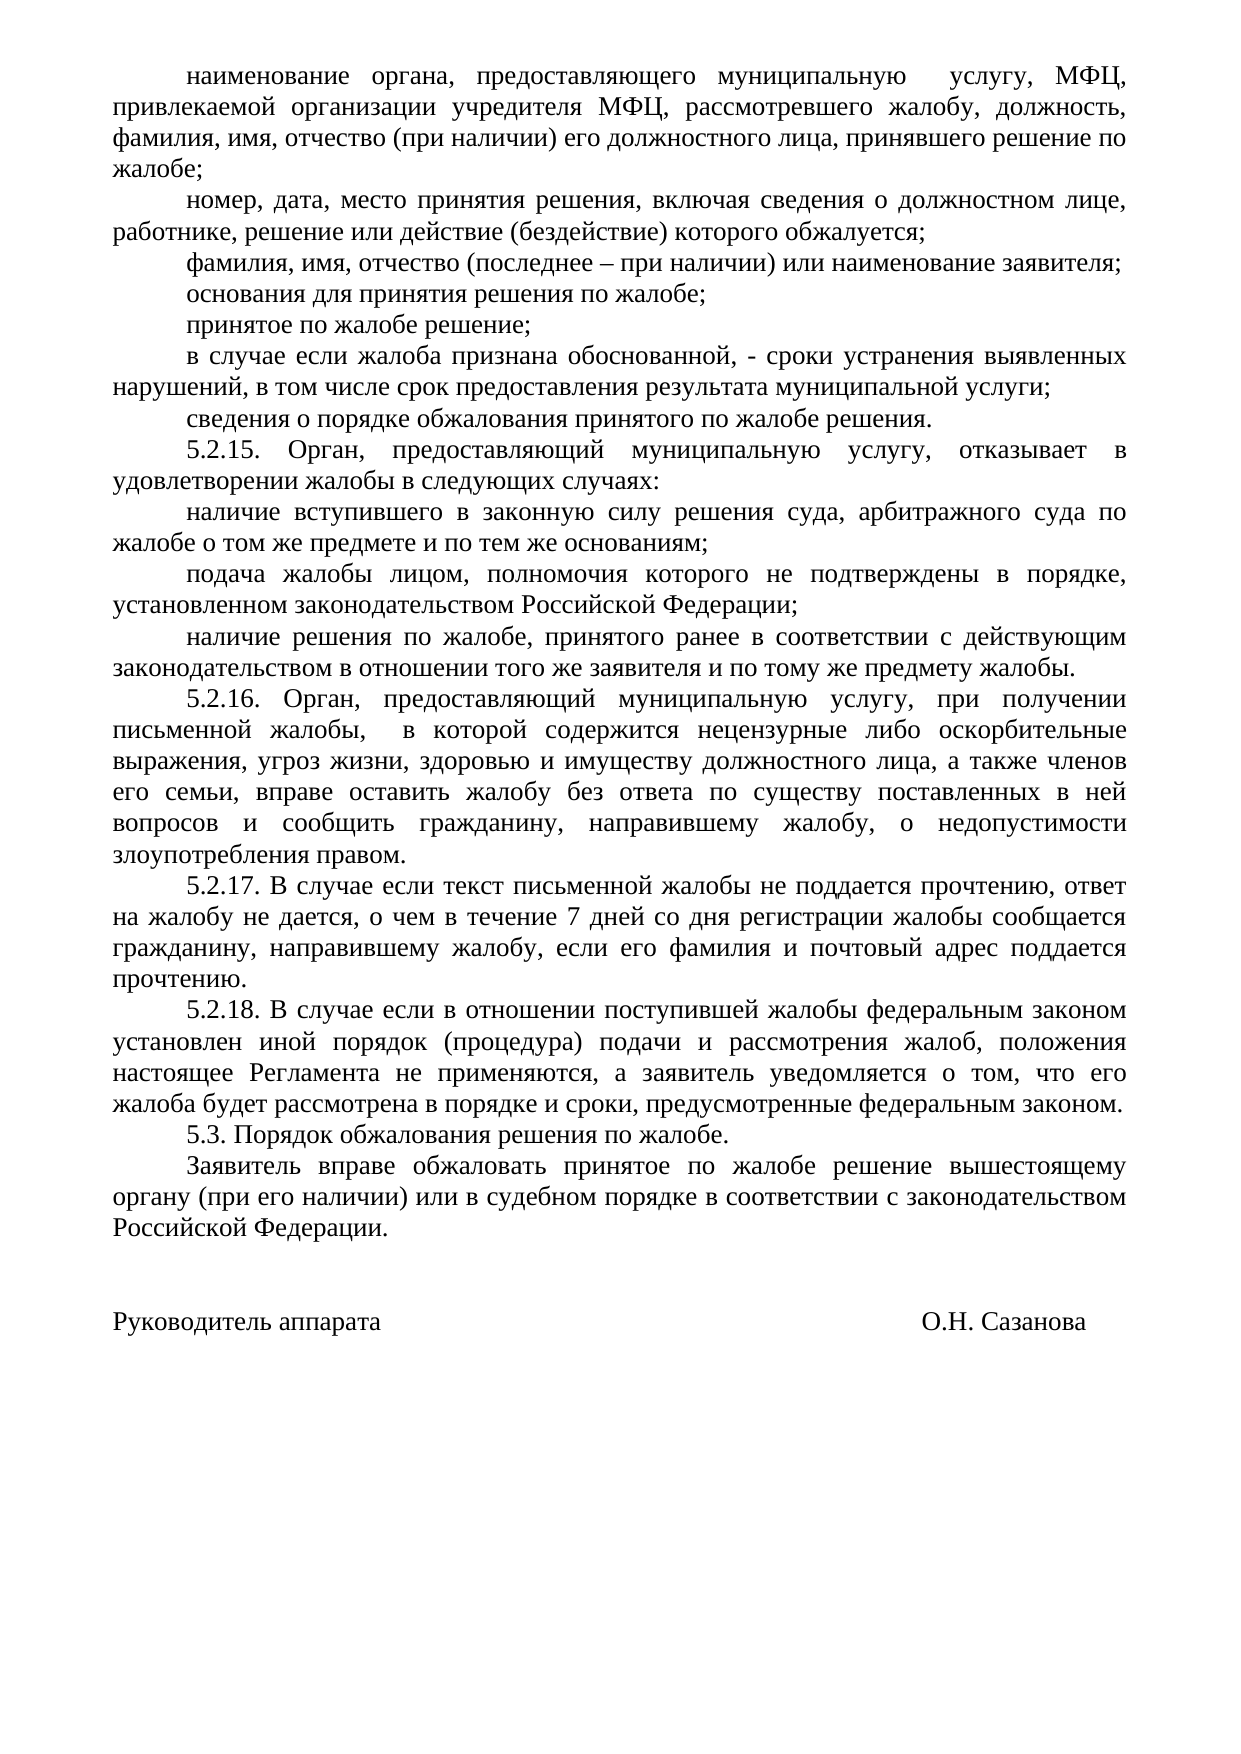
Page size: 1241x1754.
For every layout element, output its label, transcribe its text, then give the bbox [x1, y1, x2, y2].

text 5.2.15. Орган, предоставляющий муниципальную услугу, отказывает в удовлетворении жалобы в следующих случаях: [112, 433, 1128, 495]
text наименование органа, предоставляющего муниципальную услугу, МФЦ, привлекаемой организации учредителя МФЦ, рассмотревшего жалобу, должность, фамилия, имя, отчество (при наличии) его должностного лица, принявшего решение по жалобе; [112, 59, 1128, 184]
text Руководитель аппарата О.Н. Сазанова [112, 1305, 1128, 1336]
text сведения о порядке обжалования принятого по жалобе решения. [112, 402, 1128, 433]
text 5.3. Порядок обжалования решения по жалобе. [112, 1118, 1128, 1149]
text подача жалобы лицом, полномочия которого не подтверждены в порядке, установленном законодательством Российской Федерации; [112, 557, 1128, 620]
text фамилия, имя, отчество (последнее – при наличии) или наименование заявителя; [112, 246, 1128, 277]
text основания для принятия решения по жалобе; [112, 277, 1128, 308]
text 5.2.16. Орган, предоставляющий муниципальную услугу, при получении письменной жалобы, в которой содержится нецензурные либо оскорбительные выражения, угроз жизни, здоровью и имуществу должностного лица, а также членов его семьи, вправе оставить жалобу без ответа по существу поставленных в ней вопросов и сообщить гражданину, направившему жалобу, о недопустимости злоупотребления правом. [112, 682, 1128, 869]
text Заявитель вправе обжаловать принятое по жалобе решение вышестоящему органу (при его наличии) или в судебном порядке в соответствии с законодательством Российской Федерации. [112, 1149, 1128, 1243]
text 5.2.17. В случае если текст письменной жалобы не поддается прочтению, ответ на жалобу не дается, о чем в течение 7 дней со дня регистрации жалобы сообщается гражданину, направившему жалобу, если его фамилия и почтовый адрес поддается прочтению. [112, 869, 1128, 993]
text наличие вступившего в законную силу решения суда, арбитражного суда по жалобе о том же предмете и по тем же основаниям; [112, 495, 1128, 557]
text 5.2.18. В случае если в отношении поступившей жалобы федеральным законом установлен иной порядок (процедура) подачи и рассмотрения жалоб, положения настоящее Регламента не применяются, а заявитель уведомляется о том, что его жалоба будет рассмотрена в порядке и сроки, предусмотренные федеральным законом. [112, 993, 1128, 1118]
text наличие решения по жалобе, принятого ранее в соответствии с действующим законодательством в отношении того же заявителя и по тому же предмету жалобы. [112, 620, 1128, 682]
text номер, дата, место принятия решения, включая сведения о должностном лице, работнике, решение или действие (бездействие) которого обжалуется; [112, 184, 1128, 246]
text принятое по жалобе решение; [112, 308, 1128, 339]
text в случае если жалоба признана обоснованной, - сроки устранения выявленных нарушений, в том числе срок предоставления результата муниципальной услуги; [112, 339, 1128, 402]
